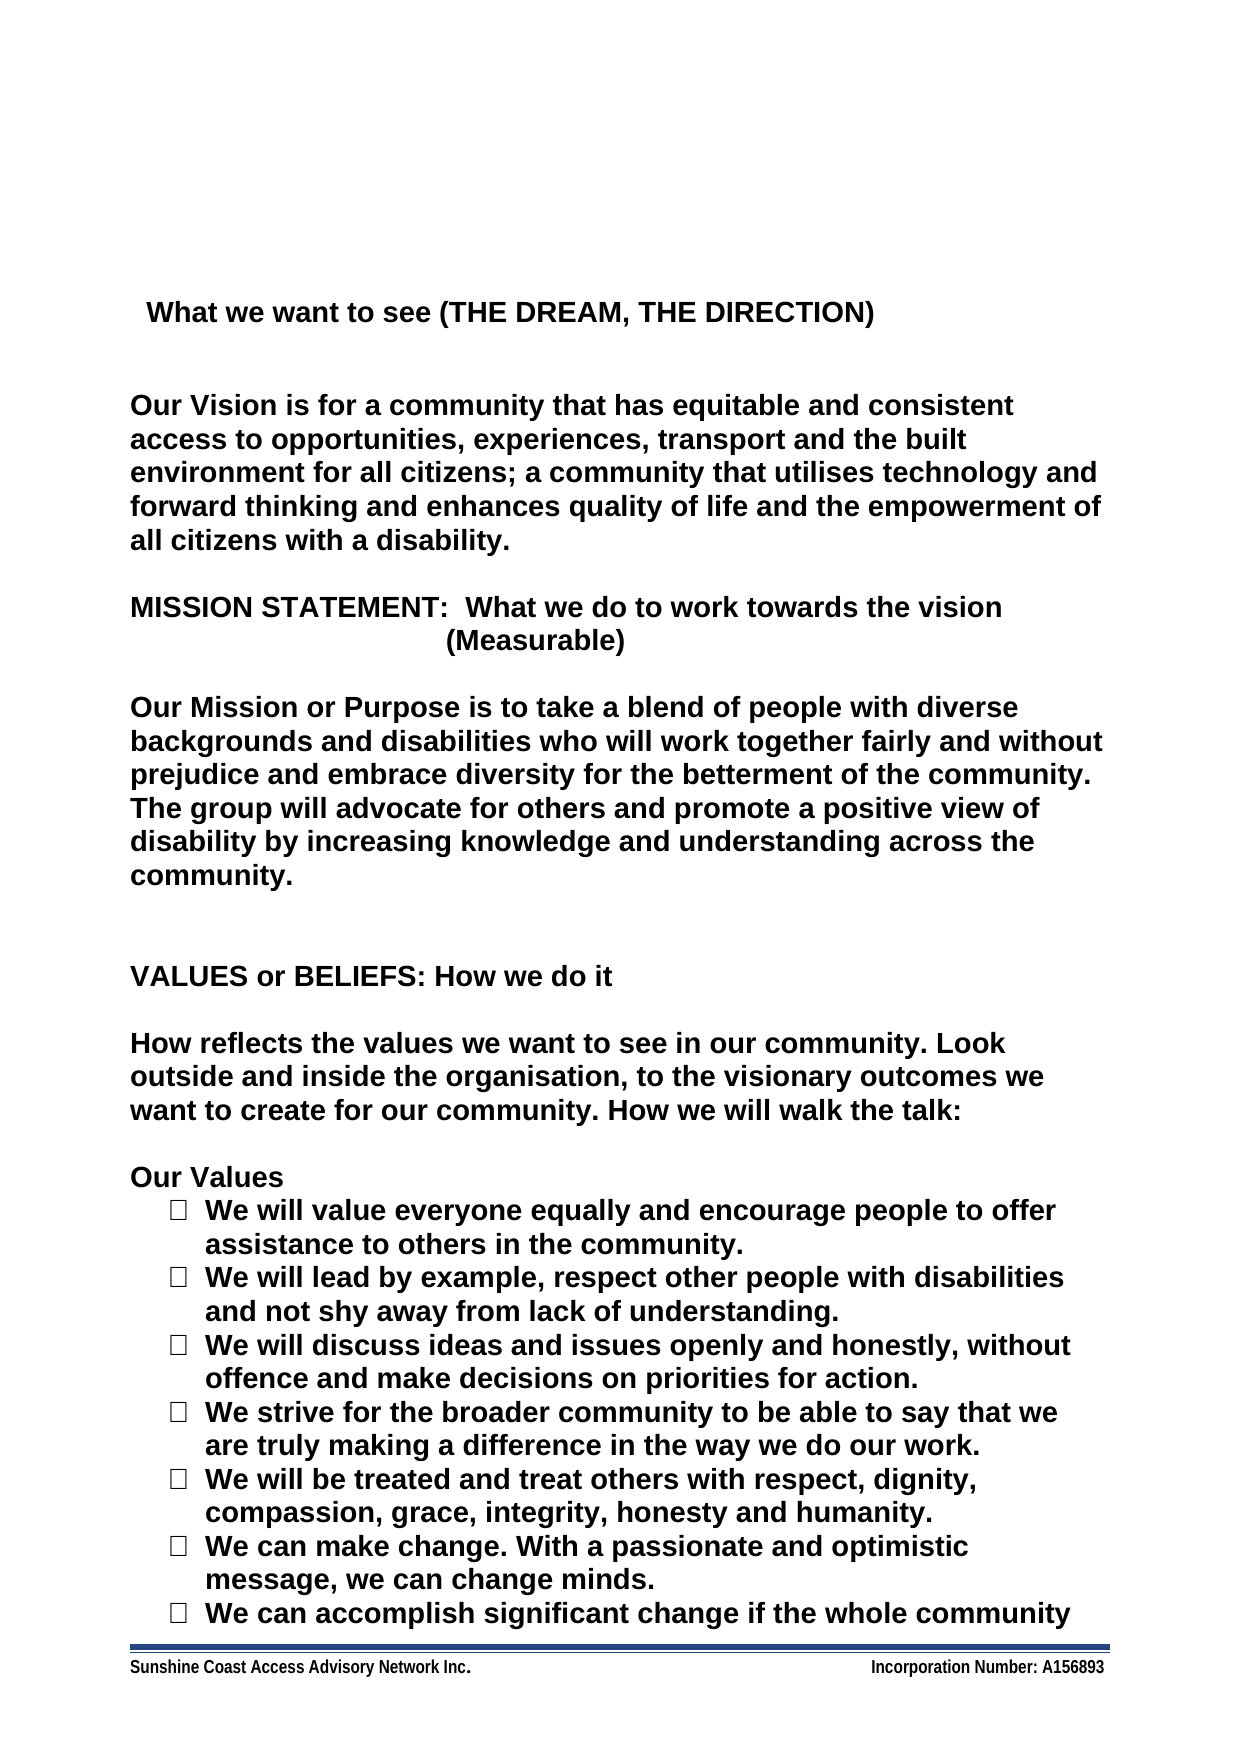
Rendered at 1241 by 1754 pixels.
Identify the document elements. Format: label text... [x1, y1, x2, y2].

text  We strive for the broader community to be able to say that we are truly making a difference in the way we do our work. [167, 1394, 1110, 1462]
text  We will discuss ideas and issues openly and honestly, without offence and make decisions on priorities for action. [167, 1327, 1110, 1394]
text VALUES or BELIEFS: How we do it [130, 958, 1110, 992]
text Our Values [130, 1160, 1110, 1193]
text How reflects the values we want to see in our community. Look outside and inside the organisation, to the visionary outcomes we want to create for our community. How we will walk the talk: [130, 1026, 1110, 1126]
text MISSION STATEMENT: What we do to work towards the vision [130, 589, 1110, 623]
text (Measurable) [130, 623, 1110, 657]
text Our Mission or Purpose is to take a blend of people with diverse backgrounds and disabilities who will work together fairly and without prejudice and embrace diversity for the betterment of the community. The group will advocate for others and promote a positive view of disability by increasing knowledge and understanding across the community. [130, 690, 1110, 891]
text  We will value everyone equally and encourage people to offer assistance to others in the community. [167, 1193, 1110, 1260]
text  We can make change. With a passionate and optimistic message, we can change minds. [167, 1529, 1110, 1596]
text  We will be treated and treat others with respect, dignity, compassion, grace, integrity, honesty and humanity. [167, 1462, 1110, 1529]
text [167, 1596, 1110, 1629]
text  We will lead by example, respect other people with disabilities and not shy away from lack of understanding. [167, 1260, 1110, 1327]
text Our Vision is for a community that has equitable and consistent access to opportunities, experiences, transport and the built environment for all citizens; a community that utilises technology and forward thinking and enhances quality of life and the empowerment of all citizens with a disability. [130, 388, 1110, 556]
text What we want to see (THE DREAM, THE DIRECTION) [130, 295, 1110, 329]
